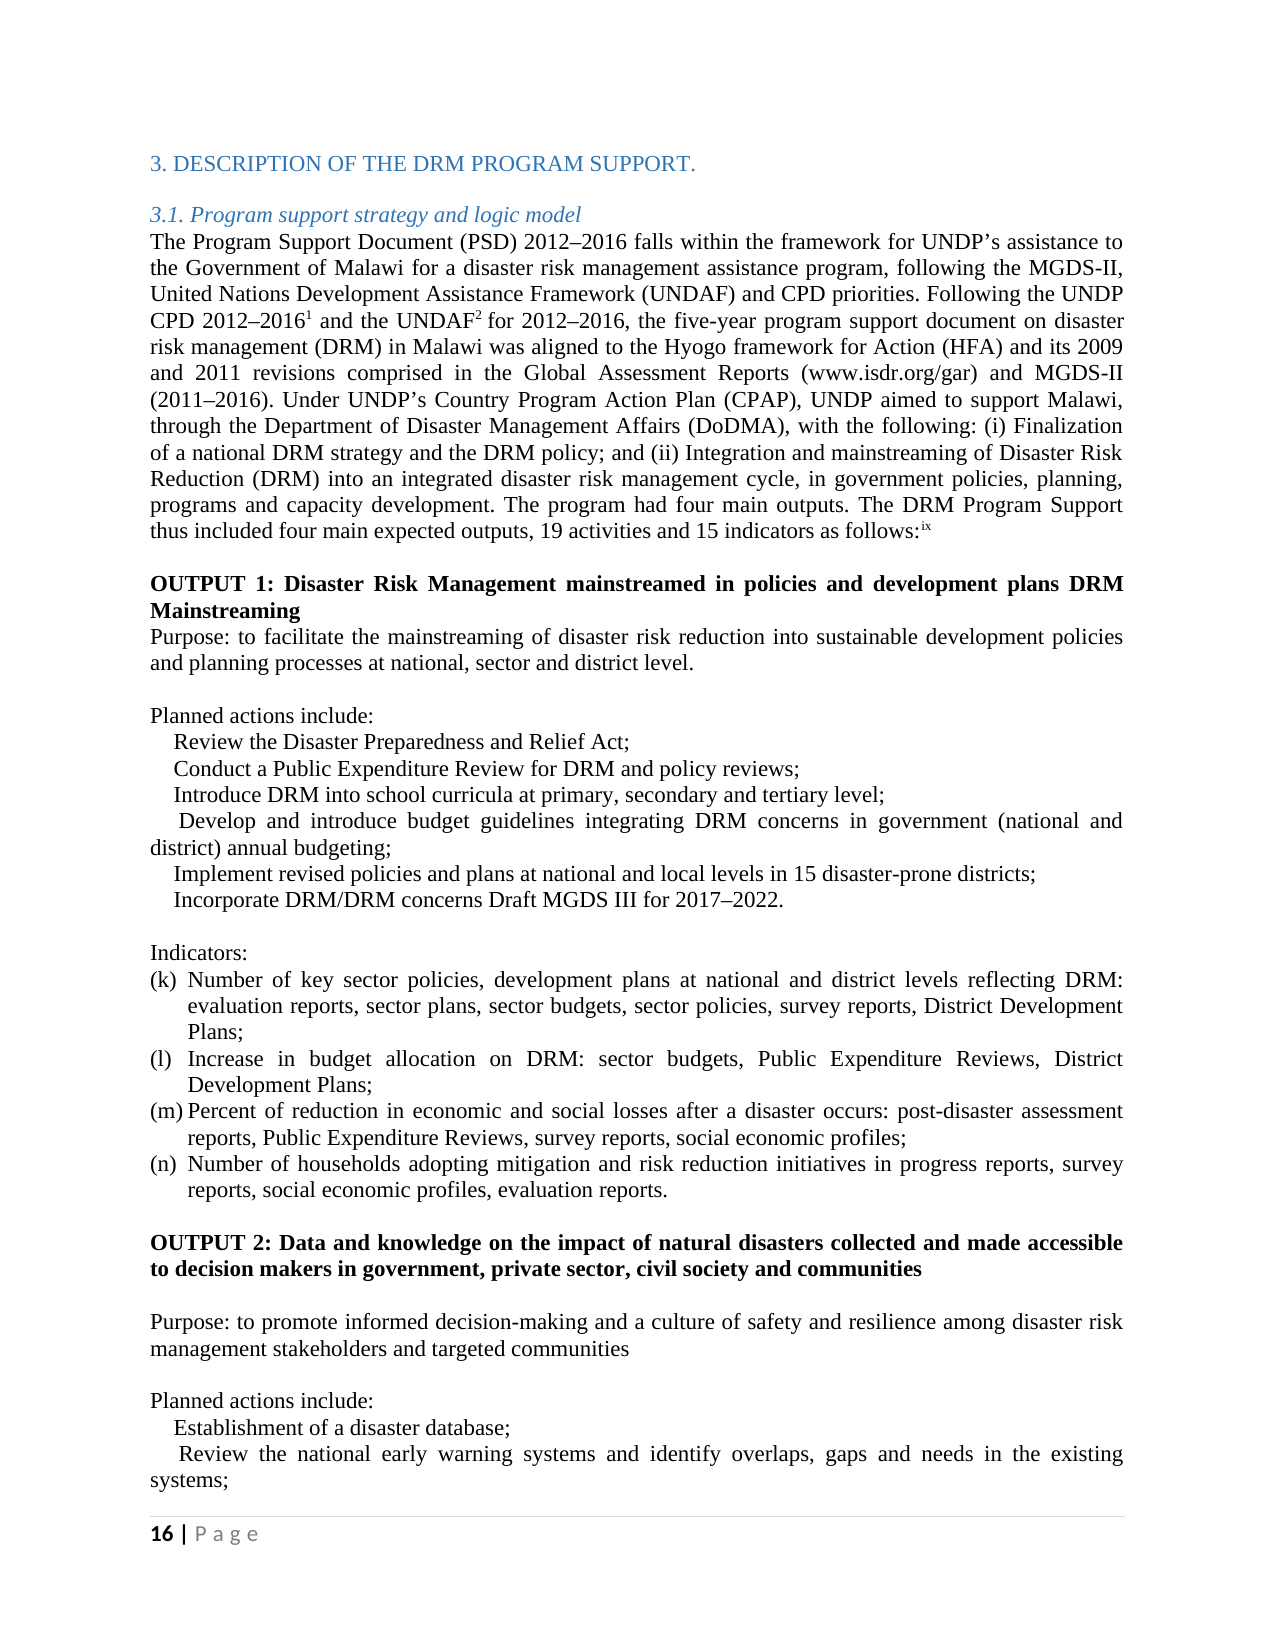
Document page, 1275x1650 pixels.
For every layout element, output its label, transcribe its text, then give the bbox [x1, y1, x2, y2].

text  Review the Disaster Preparedness and Relief Act; [150, 728, 1125, 755]
text  Establishment of a disaster database; [150, 1414, 1125, 1440]
text Planned actions include: [150, 702, 1125, 728]
text  Develop and introduce budget guidelines integrating DRM concerns in government (national and district) annual budgeting; [150, 807, 1125, 860]
list Increase in budget allocation on DRM: sector budgets, Public Expenditure Reviews, District Development Plans; [150, 1045, 1125, 1097]
subtitle 3. DESCRIPTION OF THE DRM PROGRAM SUPPORT. [150, 150, 1125, 176]
text  Introduce DRM into school curricula at primary, secondary and tertiary level; [150, 781, 1125, 807]
text Planned actions include: [150, 1387, 1125, 1414]
text The Program Support Document (PSD) 2012–2016 falls within the framework for UNDP’s assistance to the Government of Malawi for a disaster risk management assistance program, following the MGDS-II, United Nations Development Assistance Framework (UNDAF) and CPD priorities. Following the UNDP CPD 2012–20161 and the UNDAF2 for 2012–2016, the five-year program support document on disaster risk management (DRM) in Malawi was aligned to the Hyogo framework for Action (HFA) and its 2009 and 2011 revisions comprised in the Global Assessment Reports (www.isdr.org/gar) and MGDS-II (2011–2016). Under UNDP’s Country Program Action Plan (CPAP), UNDP aimed to support Malawi, through the Department of Disaster Management Affairs (DoDMA), with the following: (i) Finalization of a national DRM strategy and the DRM policy; and (ii) Integration and mainstreaming of Disaster Risk Reduction (DRM) into an integrated disaster risk management cycle, in government policies, planning, programs and capacity development. The program had four main outputs. The DRM Program Support thus included four main expected outputs, 19 activities and 15 indicators as follows: [150, 228, 1125, 544]
text  Incorporate DRM/DRM concerns Draft MGDS III for 2017–2022. [150, 887, 1125, 913]
text  Implement revised policies and plans at national and local levels in 15 disaster-prone districts; [150, 860, 1125, 887]
text Purpose: to promote informed decision-making and a culture of safety and resilience among disaster risk management stakeholders and targeted communities [150, 1308, 1125, 1361]
list Number of households adopting mitigation and risk reduction initiatives in progress reports, survey reports, social economic profiles, evaluation reports. [150, 1150, 1125, 1203]
text  Conduct a Public Expenditure Review for DRM and policy reviews; [150, 755, 1125, 781]
list Number of key sector policies, development plans at national and district levels reflecting DRM: evaluation reports, sector plans, sector budgets, sector policies, survey reports, District Development Plans; [150, 966, 1125, 1045]
text  Review the national early warning systems and identify overlaps, gaps and needs in the existing systems; [150, 1440, 1125, 1493]
text Indicators: [150, 939, 1125, 966]
text OUTPUT 2: Data and knowledge on the impact of natural disasters collected and made accessible to decision makers in government, private sector, civil society and communities [150, 1229, 1125, 1282]
subtitle 3.1. Program support strategy and logic model [150, 201, 1125, 228]
text Purpose: to facilitate the mainstreaming of disaster risk reduction into sustainable development policies and planning processes at national, sector and district level. [150, 623, 1125, 676]
list Percent of reduction in economic and social losses after a disaster occurs: post-disaster assessment reports, Public Expenditure Reviews, survey reports, social economic profiles; [150, 1097, 1125, 1150]
text OUTPUT 1: Disaster Risk Management mainstreamed in policies and development plans DRM Mainstreaming [150, 570, 1125, 623]
